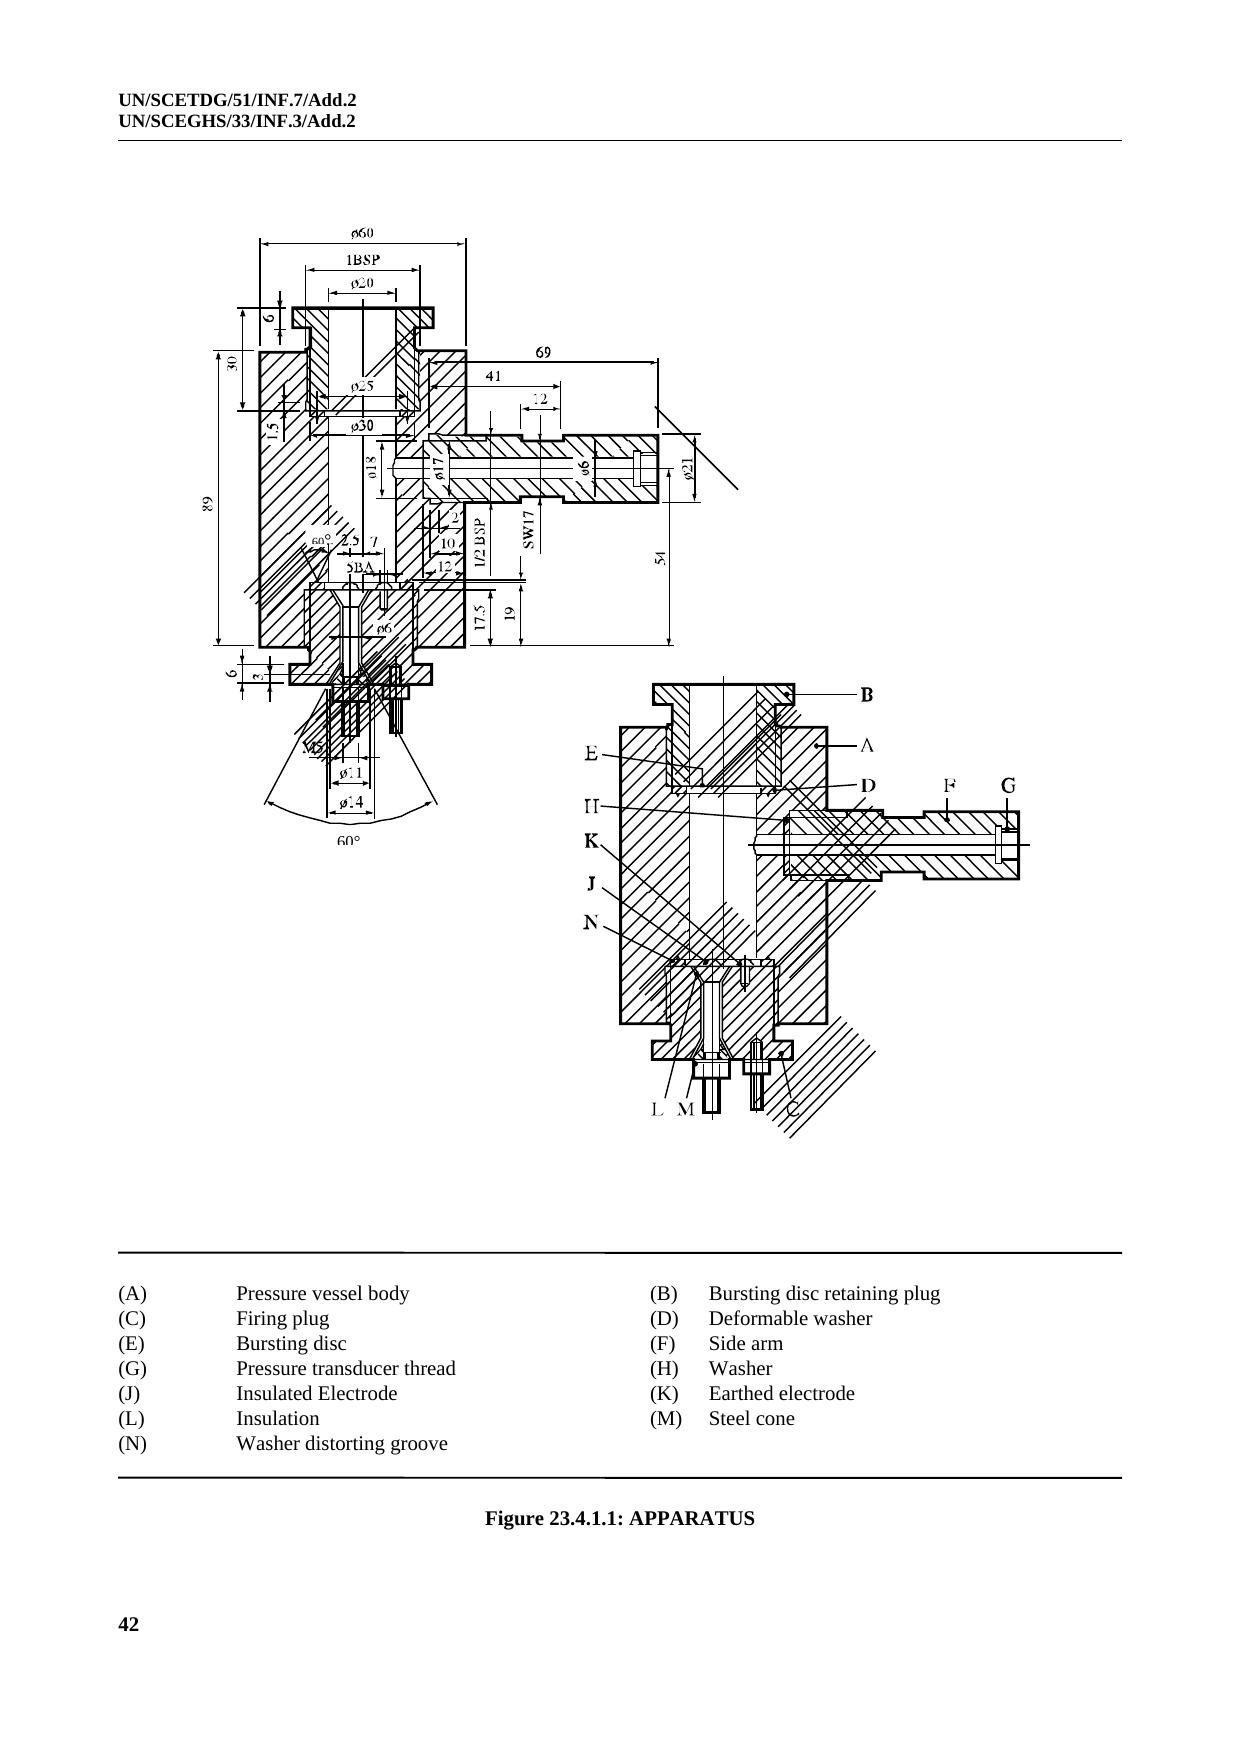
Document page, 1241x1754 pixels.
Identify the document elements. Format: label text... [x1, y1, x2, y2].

list (N) Washer distorting groove [118, 1430, 1122, 1455]
list (G) Pressure transducer thread (H) Washer [118, 1355, 1122, 1380]
list (J) Insulated Electrode (K) Earthed electrode [118, 1380, 1122, 1405]
list (E) Bursting disc (F) Side arm [118, 1330, 1122, 1355]
list (C) Firing plug (D) Deformable washer [118, 1305, 1122, 1330]
list Figure 23.4.1.1: APPARATUS [118, 1505, 1122, 1530]
list (A) Pressure vessel body (B) Bursting disc retaining plug [118, 1280, 1122, 1305]
list (L) Insulation (M) Steel cone [118, 1405, 1122, 1430]
